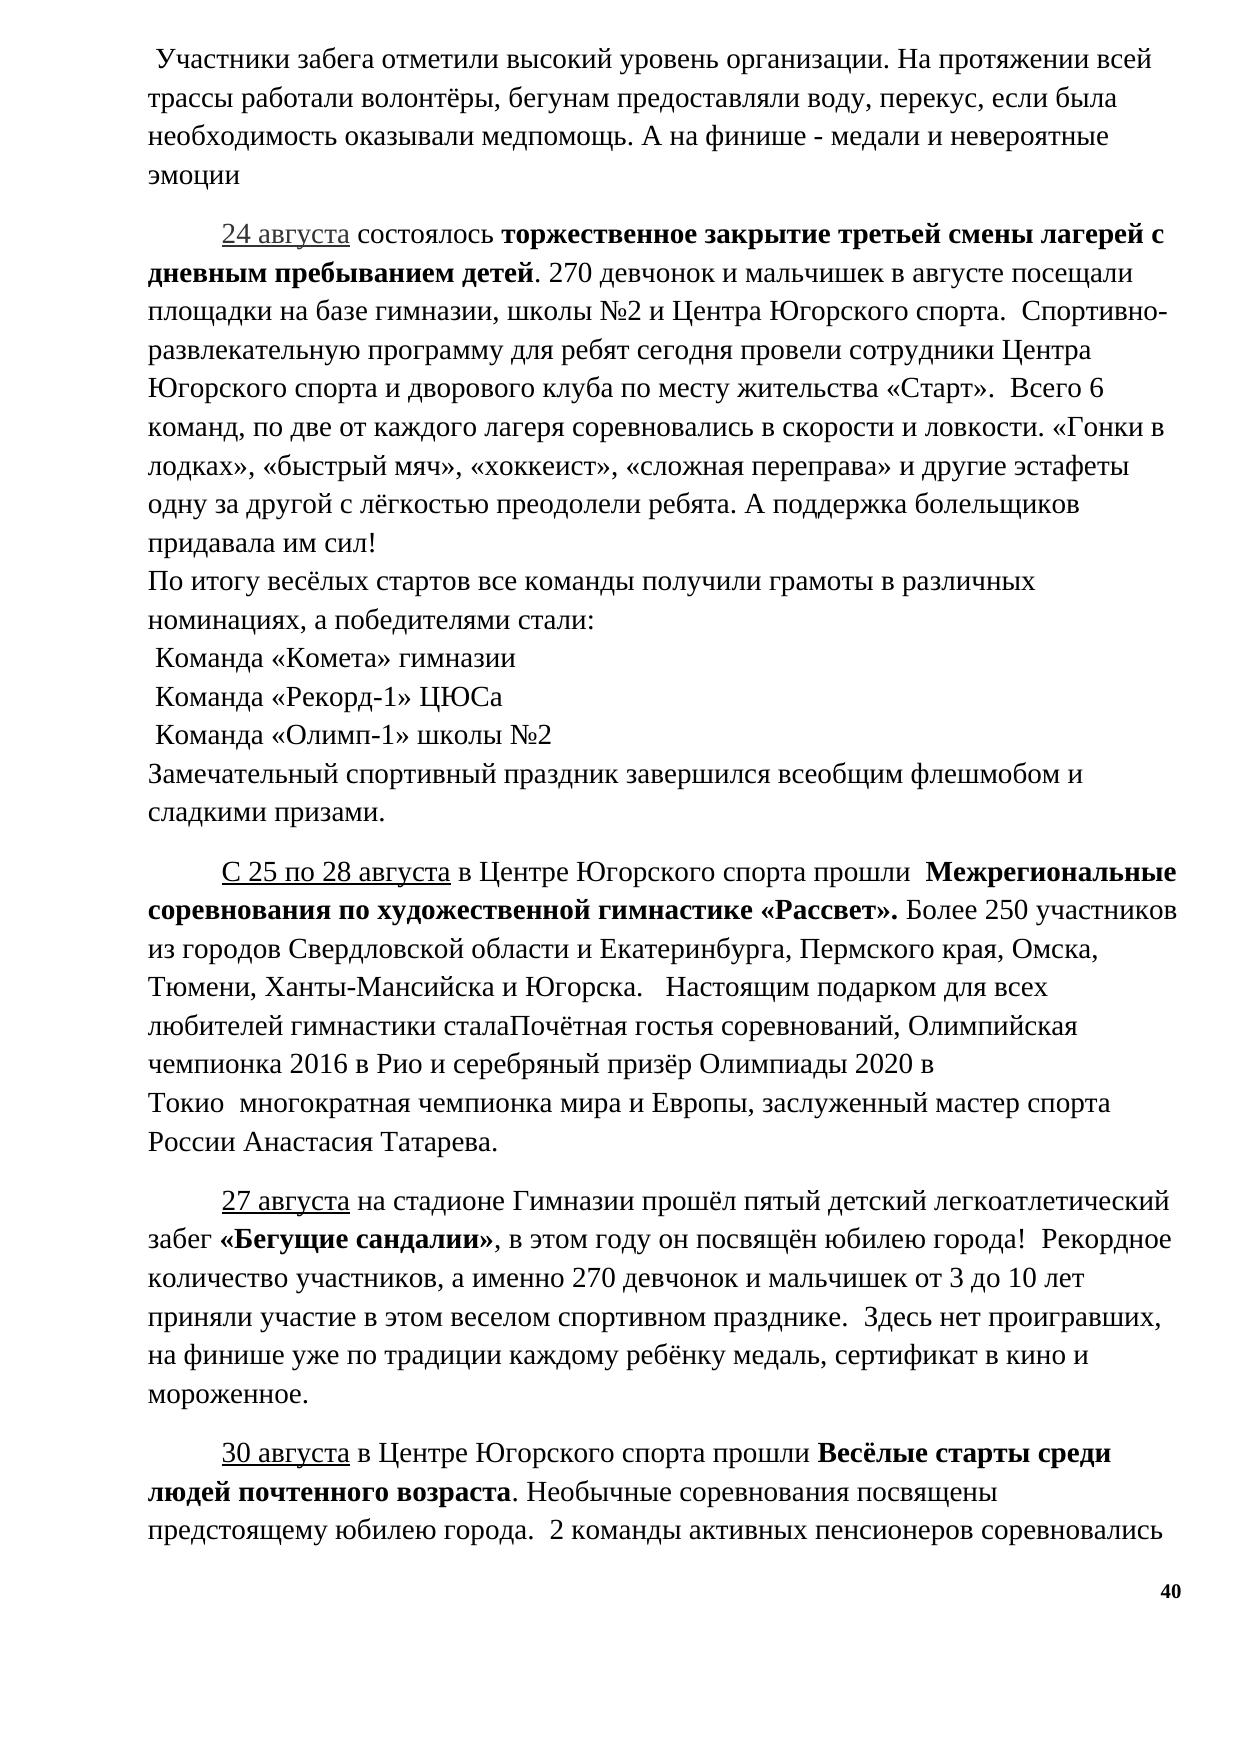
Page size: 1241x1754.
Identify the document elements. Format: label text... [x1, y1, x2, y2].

text 24 августа состоялось торжественное закрытие третьей смены лагерей с дневным пребыванием детей. 270 девчонок и мальчишек в августе посещали площадки на базе гимназии, школы №2 и Центра Югорского спорта. Спортивно-развлекательную программу для ребят сегодня провели сотрудники Центра Югорского спорта и дворового клуба по месту жительства «Старт». Всего 6 команд, по две от каждого лагеря соревновались в скорости и ловкости. «Гонки в лодках», «быстрый мяч», «хоккеист», «сложная переправа» и другие эстафеты одну за другой с лёгкостью преодолели ребята. А поддержка болельщиков придавала им сил! По итогу весёлых стартов все команды получили грамоты в различных номинациях, а победителями стали: Команда «Комета» гимназии Команда «Рекорд-1» ЦЮСа Команда «Олимп-1» школы №2 Замечательный спортивный праздник завершился всеобщим флешмобом и сладкими призами. [148, 216, 1181, 828]
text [148, 1435, 1181, 1546]
text 27 августа на стадионе Гимназии прошёл пятый детский легкоатлетический забег «Бегущие сандалии», в этом году он посвящён юбилею города! Рекордное количество участников, а именно 270 девчонок и мальчишек от 3 до 10 лет приняли участие в этом веселом спортивном празднике. Здесь нет проигравших, на финише уже по традиции каждому ребёнку медаль, сертификат в кино и мороженное. [148, 1183, 1181, 1409]
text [148, 41, 1181, 191]
text С 25 по 28 августа в Центре Югорского спорта прошли Межрегиональные соревнования по художественной гимнастике «Рассвет». Более 250 участников из городов Свердловской области и Екатеринбурга, Пермского края, Омска, Тюмени, Ханты-Мансийска и Югорска. Настоящим подарком для всех любителей гимнастики сталаПочётная гостья соревнований, Олимпийская чемпионка 2016 в Рио и серебряный призёр Олимпиады 2020 в Токио многократная чемпионка мира и Европы, заслуженный мастер спорта России Анастасия Татарева. [148, 854, 1181, 1157]
